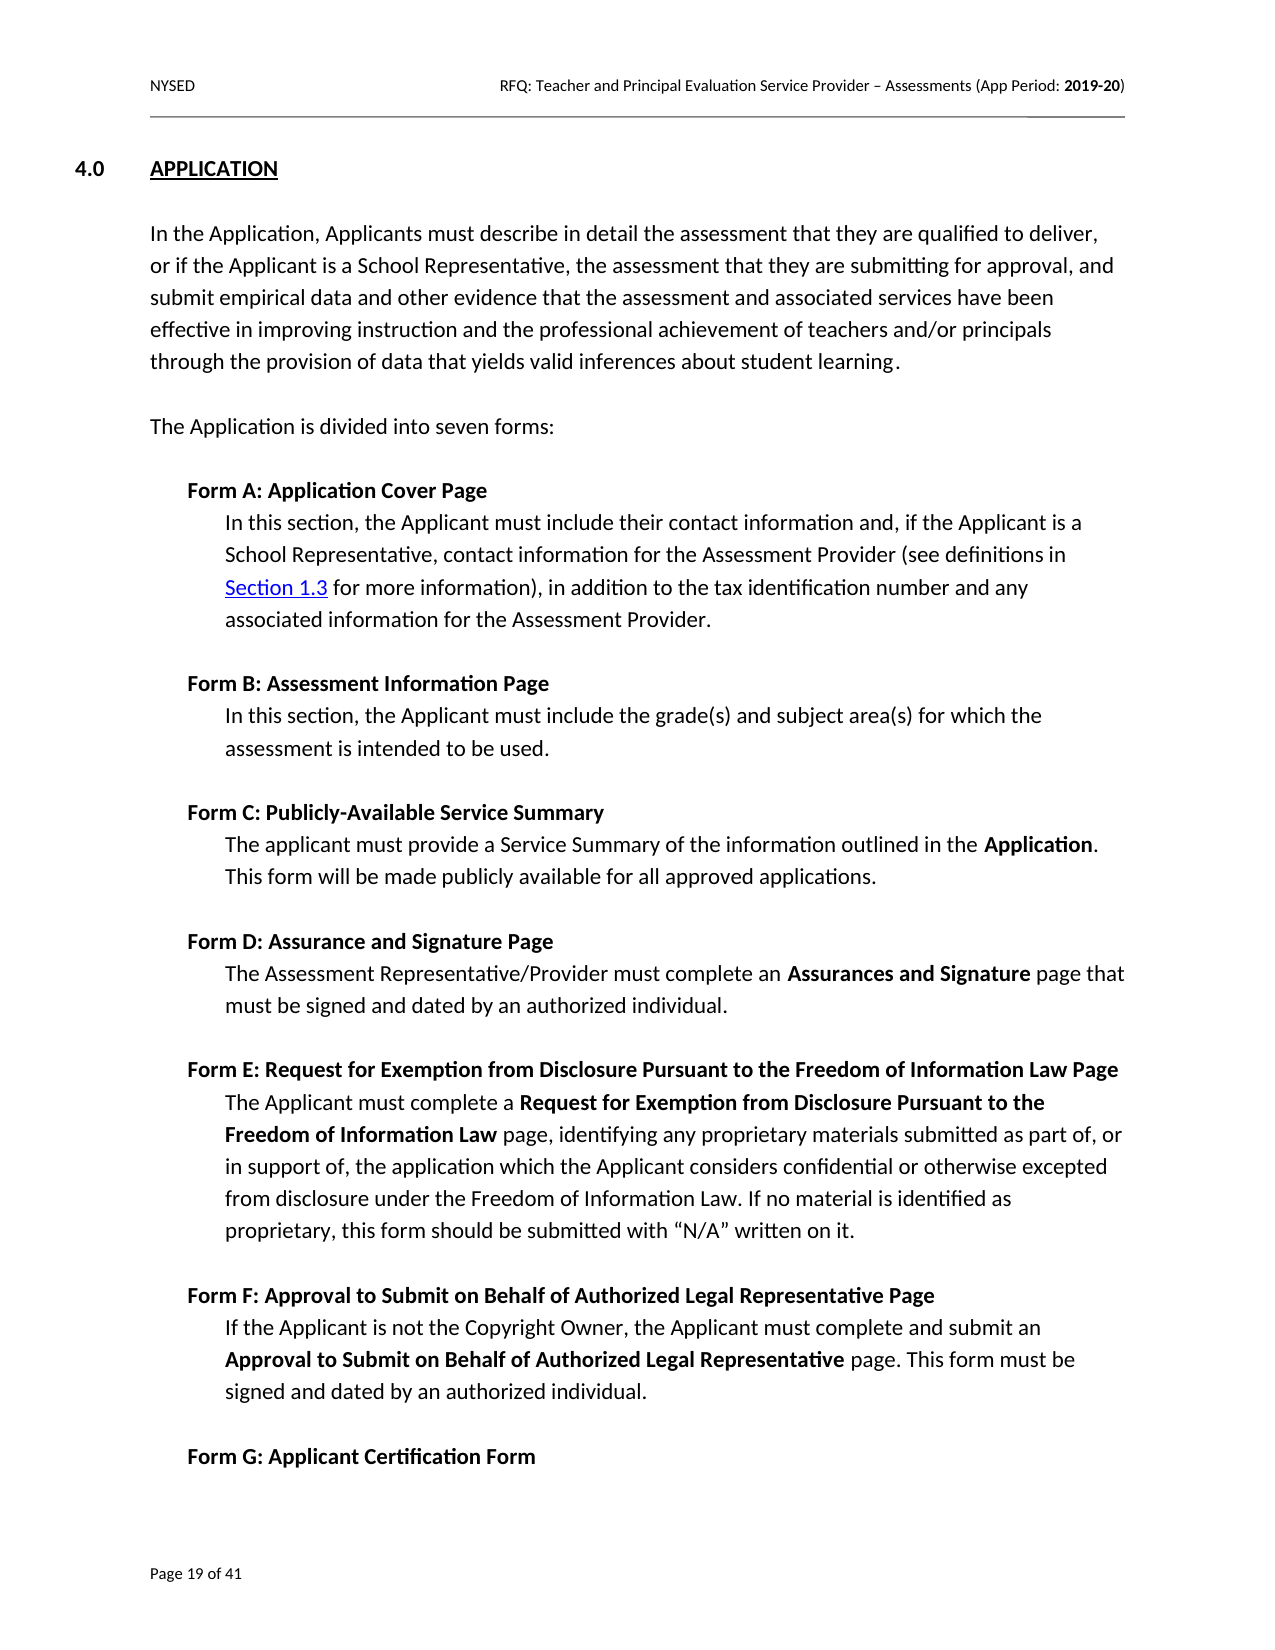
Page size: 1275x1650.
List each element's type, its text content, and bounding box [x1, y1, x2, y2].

text Form F: Approval to Submit on Behalf of Authorized Legal Representative Page [150, 1281, 1125, 1309]
text The Assessment Representative/Provider must complete an Assurances and Signature page that must be signed and dated by an authorized individual. [225, 959, 1125, 1019]
text If the Applicant is not the Copyright Owner, the Applicant must complete and submit an Approval to Submit on Behalf of Authorized Legal Representative page. This form must be signed and dated by an authorized individual. [225, 1313, 1125, 1405]
text The Application is divided into seven forms: [150, 412, 1125, 440]
text In the Application, Applicants must describe in detail the assessment that they are qualified to deliver, or if the Applicant is a School Representative, the assessment that they are submitting for approval, and submit empirical data and other evidence that the assessment and associated services have been effective in improving instruction and the professional achievement of teachers and/or principals through the provision of data that yields valid inferences about student learning. [150, 219, 1125, 375]
text The applicant must provide a Service Summary of the information outlined in the Application. This form will be made publicly available for all approved applications. [225, 830, 1125, 890]
text Form D: Assurance and Signature Page [150, 927, 1125, 955]
text Form A: Application Cover Page [150, 476, 1125, 504]
text In this section, the Applicant must include their contact information and, if the Applicant is a School Representative, contact information for the Assessment Provider (see definitions in Section 1.3 for more information), in addition to the tax identification number and any associated information for the Assessment Provider. [225, 508, 1125, 633]
text Form G: Applicant Certification Form [150, 1442, 1125, 1470]
subtitle 4.0 APPLICATION [75, 154, 1125, 182]
text The Applicant must complete a Request for Exemption from Disclosure Pursuant to the Freedom of Information Law page, identifying any proprietary materials submitted as part of, or in support of, the application which the Applicant considers confidential or otherwise excepted from disclosure under the Freedom of Information Law. If no material is identified as proprietary, this form should be submitted with “N/A” written on it. [225, 1088, 1125, 1244]
text Form E: Request for Exemption from Disclosure Pursuant to the Freedom of Information Law Page [150, 1056, 1125, 1083]
text Form B: Assessment Information Page [150, 669, 1125, 697]
text In this section, the Applicant must include the grade(s) and subject area(s) for which the assessment is intended to be used. [225, 701, 1125, 762]
text Form C: Publicly-Available Service Summary [150, 798, 1125, 826]
